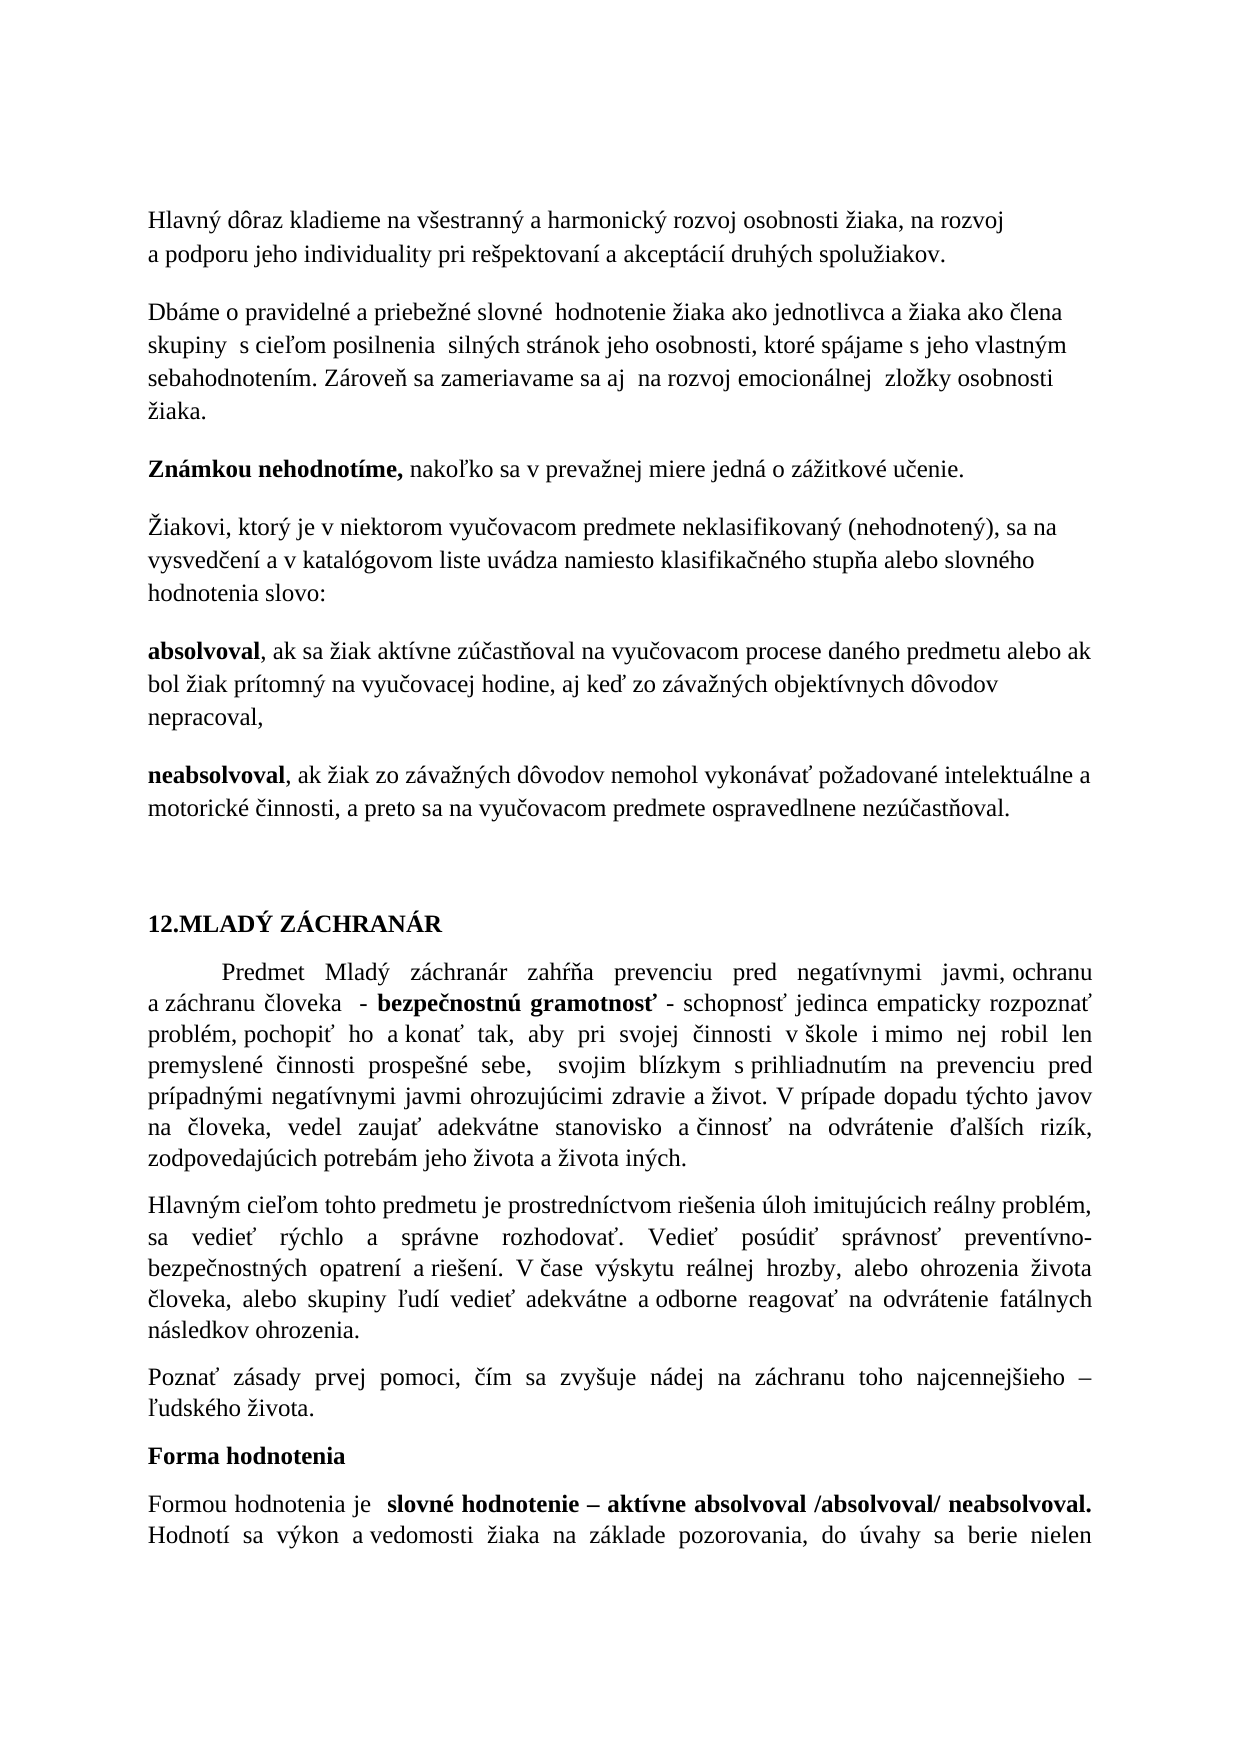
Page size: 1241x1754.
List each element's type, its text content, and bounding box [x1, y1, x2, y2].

text Hlavným cieľom tohto predmetu je prostredníctvom riešenia úloh imitujúcich reálny problém, sa vedieť rýchlo a správne rozhodovať. Vedieť posúdiť správnosť preventívno-bezpečnostných opatrení a riešení. V čase výskytu reálnej hrozby, alebo ohrozenia života človeka, alebo skupiny ľudí vedieť adekvátne a odborne reagovať na odvrátenie fatálnych následkov ohrozenia. [148, 1191, 1093, 1343]
text Hlavný dôraz kladieme na všestranný a harmonický rozvoj osobnosti žiaka, na rozvoj a podporu jeho individuality pri rešpektovaní a akceptácií druhých spolužiakov. [148, 206, 1093, 267]
text absolvoval, ak sa žiak aktívne zúčastňoval na vyučovacom procese daného predmetu alebo ak bol žiak prítomný na vyučovacej hodine, aj keď zo závažných objektívnych dôvodov nepracoval, [148, 636, 1093, 731]
text Forma hodnotenia [148, 1441, 1093, 1470]
text 12.MLADÝ ZÁCHRANÁR [148, 909, 1093, 938]
text Dbáme o pravidelné a priebežné slovné hodnotenie žiaka ako jednotlivca a žiaka ako člena skupiny s cieľom posilnenia silných stránok jeho osobnosti, ktoré spájame s jeho vlastným sebahodnotením. Zároveň sa zameriavame sa aj na rozvoj emocionálnej zložky osobnosti žiaka. [148, 297, 1093, 424]
text Predmet Mladý záchranár zahŕňa prevenciu pred negatívnymi javmi, ochranu a záchranu človeka - bezpečnostnú gramotnosť - schopnosť jedinca empaticky rozpoznať problém, pochopiť ho a konať tak, aby pri svojej činnosti v škole i mimo nej robil len premyslené činnosti prospešné sebe, svojim blízkym s prihliadnutím na prevenciu pred prípadnými negatívnymi javmi ohrozujúcimi zdravie a život. V prípade dopadu týchto javov na človeka, vedel zaujať adekvátne stanovisko a činnosť na odvrátenie ďalších rizík, zodpovedajúcich potrebám jeho života a života iných. [148, 957, 1093, 1172]
text Žiakovi, ktorý je v niektorom vyučovacom predmete neklasifikovaný (nehodnotený), sa na vysvedčení a v katalógovom liste uvádza namiesto klasifikačného stupňa alebo slovného hodnotenia slovo: [148, 512, 1093, 607]
text Známkou nehodnotíme, nakoľko sa v prevažnej miere jedná o zážitkové učenie. [148, 454, 1093, 482]
text Poznať zásady prvej pomoci, čím sa zvyšuje nádej na záchranu toho najcennejšieho – ľudského života. [148, 1362, 1093, 1422]
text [148, 1489, 1093, 1549]
text neabsolvoval, ak žiak zo závažných dôvodov nemohol vykonávať požadované intelektuálne a motorické činnosti, a preto sa na vyučovacom predmete ospravedlnene nezúčastňoval. [148, 760, 1093, 822]
